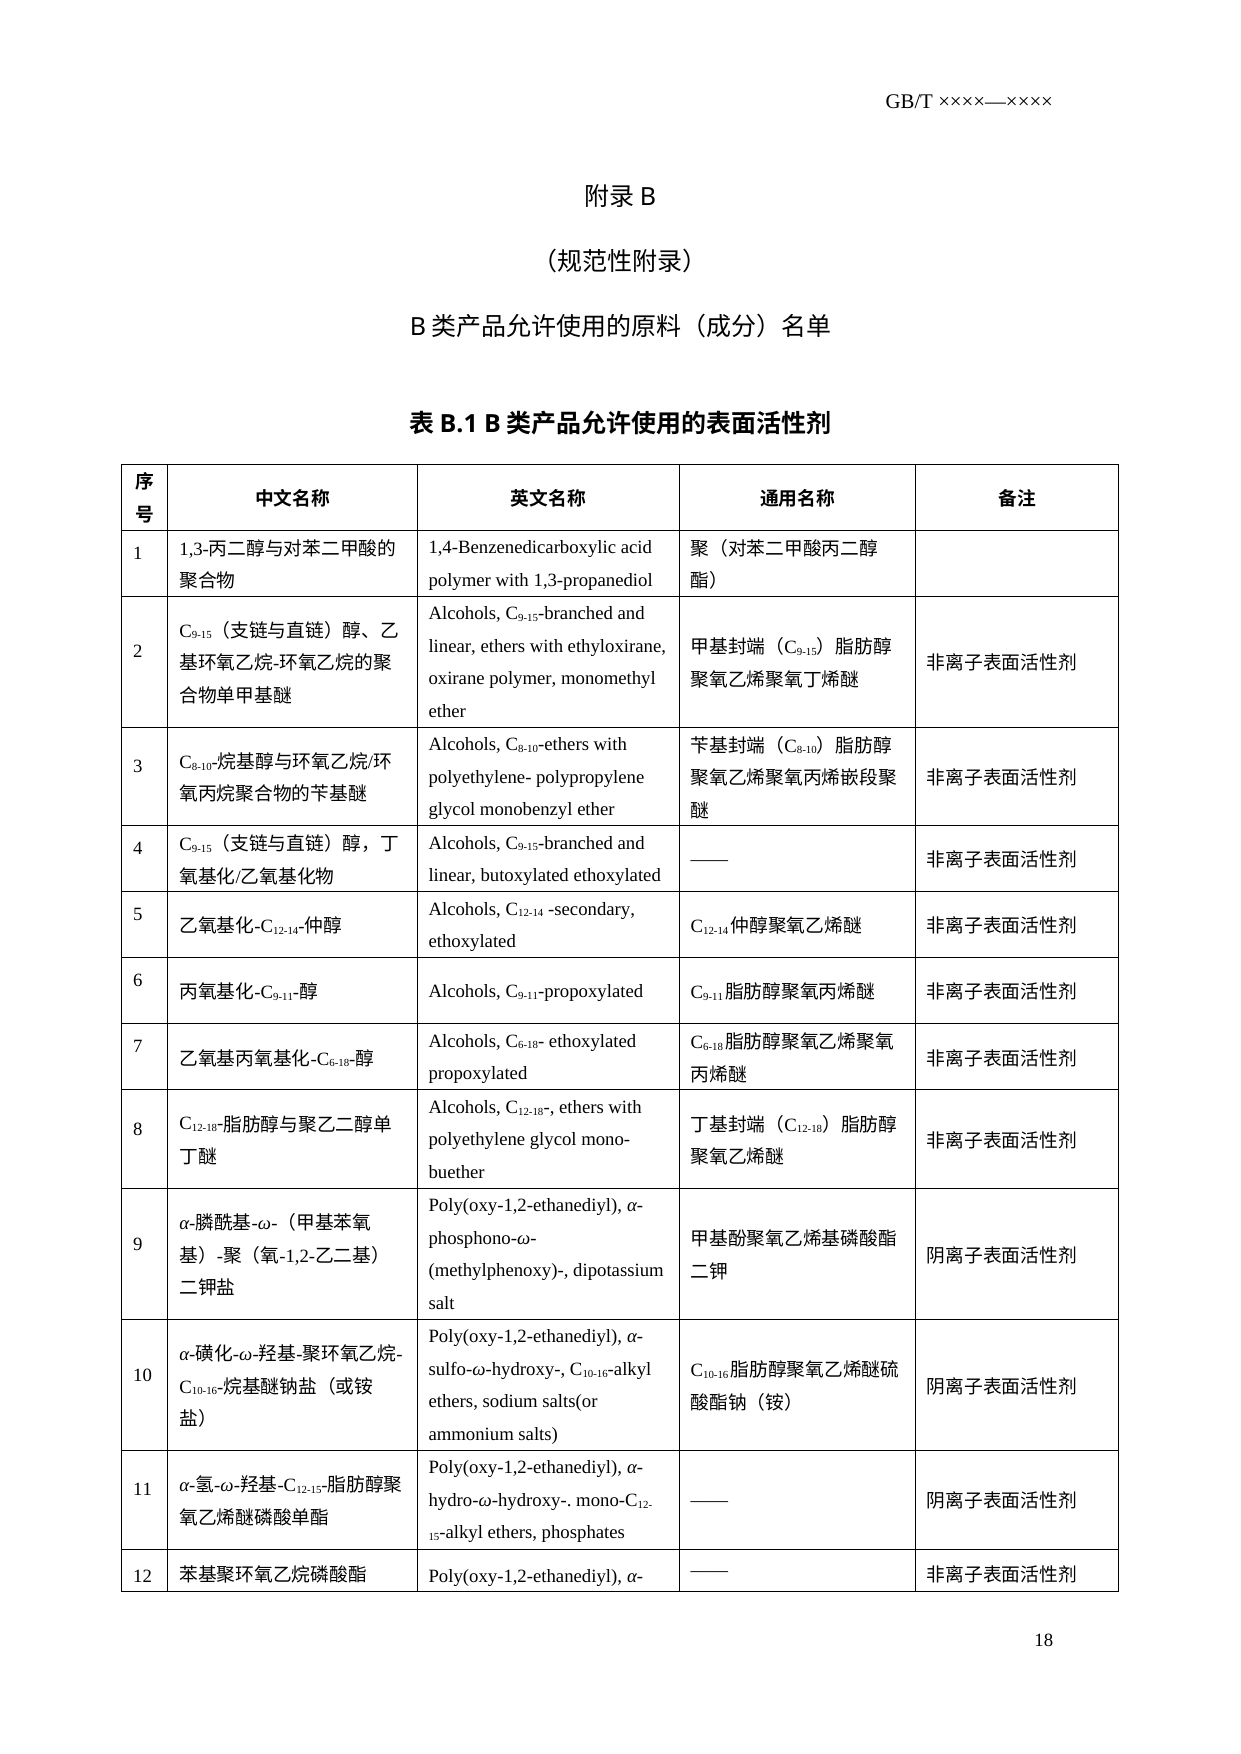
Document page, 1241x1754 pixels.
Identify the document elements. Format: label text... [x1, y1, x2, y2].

table_cell [916, 531, 1118, 596]
table_cell 非离子表面活性剂 [916, 1550, 1118, 1591]
table_cell Alcohols, C8-10-ethers with polyethylene- polypropylene glycol monobenzyl ether [418, 728, 679, 825]
table_cell Alcohols, C9-15-branched and linear, ethers with ethyloxirane, oxirane polymer, monomethyl ether [418, 597, 679, 727]
table_cell 丁基封端（C12-18）脂肪醇聚氧乙烯醚 [680, 1090, 915, 1188]
table_cell [122, 1024, 167, 1089]
text B类产品允许使用的原料（成分）名单 [187, 292, 1053, 357]
table_cell 非离子表面活性剂 [916, 958, 1118, 1023]
table_cell [122, 1550, 167, 1591]
table_header 序号 [122, 465, 167, 529]
table_cell Poly(oxy-1,2-ethanediyl), α-hydro-ω-hydroxy-. mono-C12-15-alkyl ethers, phosphates [418, 1451, 679, 1548]
table_cell 苄基封端（C8-10）脂肪醇聚氧乙烯聚氧丙烯嵌段聚醚 [680, 728, 915, 825]
table_cell 非离子表面活性剂 [916, 597, 1118, 727]
table_cell 非离子表面活性剂 [916, 826, 1118, 891]
table_cell 非离子表面活性剂 [916, 892, 1118, 957]
table_cell Alcohols, C12-14 -secondary, ethoxylated [418, 892, 679, 957]
table_cell 阴离子表面活性剂 [916, 1189, 1118, 1319]
table_cell [122, 1320, 167, 1450]
table_cell 非离子表面活性剂 [916, 1024, 1118, 1089]
table_cell C10-16脂肪醇聚氧乙烯醚硫酸酯钠（铵） [680, 1320, 915, 1450]
table_cell 苯基聚环氧乙烷磷酸酯 [168, 1550, 417, 1591]
table_cell C12-14仲醇聚氧乙烯醚 [680, 892, 915, 957]
table_cell 乙氧基化-C12-14-仲醇 [168, 892, 417, 957]
table_cell 1,3-丙二醇与对苯二甲酸的聚合物 [168, 531, 417, 596]
table_cell α-氢-ω-羟基-C12-15-脂肪醇聚氧乙烯醚磷酸单酯 [168, 1451, 417, 1548]
table_cell C8-10-烷基醇与环氧乙烷/环氧丙烷聚合物的苄基醚 [168, 728, 417, 825]
table_cell C6-18脂肪醇聚氧乙烯聚氧丙烯醚 [680, 1024, 915, 1089]
table_cell 甲基封端（C9-15）脂肪醇聚氧乙烯聚氧丁烯醚 [680, 597, 915, 727]
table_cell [418, 1550, 679, 1591]
table_cell [122, 826, 167, 891]
table_cell 甲基酚聚氧乙烯基磷酸酯二钾 [680, 1189, 915, 1319]
table_cell Alcohols, C9-15-branched and linear, butoxylated ethoxylated [418, 826, 679, 891]
table_cell [122, 1090, 167, 1188]
table_cell [122, 728, 167, 825]
table_cell Alcohols, C9-11-propoxylated [418, 958, 679, 1023]
table_cell 乙氧基丙氧基化-C6-18-醇 [168, 1024, 417, 1089]
table_cell 阴离子表面活性剂 [916, 1451, 1118, 1548]
table_cell α-膦酰基-ω-（甲基苯氧基）-聚（氧-1,2-乙二基）二钾盐 [168, 1189, 417, 1319]
table_cell C9-15（支链与直链）醇，丁氧基化/乙氧基化物 [168, 826, 417, 891]
table_cell Poly(oxy-1,2-ethanediyl), α-phosphono-ω-(methylphenoxy)-, dipotassium salt [418, 1189, 679, 1319]
table_cell 聚（对苯二甲酸丙二醇酯） [680, 531, 915, 596]
table_header 英文名称 [418, 465, 679, 529]
table_header 中文名称 [168, 465, 417, 529]
table_cell Poly(oxy-1,2-ethanediyl), α-sulfo-ω-hydroxy-, C10-16-alkyl ethers, sodium salts(or ammonium salts) [418, 1320, 679, 1450]
table_cell Alcohols, C6-18- ethoxylated propoxylated [418, 1024, 679, 1089]
table_cell [122, 597, 167, 727]
table_cell α-磺化-ω-羟基-聚环氧乙烷-C10-16-烷基醚钠盐（或铵盐） [168, 1320, 417, 1450]
table_cell 丙氧基化-C9-11-醇 [168, 958, 417, 1023]
table_cell [122, 1189, 167, 1319]
table_cell —— [680, 1451, 915, 1548]
table_cell 非离子表面活性剂 [916, 728, 1118, 825]
table_cell 1,4-Benzenedicarboxylic acid polymer with 1,3-propanediol [418, 531, 679, 596]
table_cell [122, 1451, 167, 1548]
table_cell 阴离子表面活性剂 [916, 1320, 1118, 1450]
text 表B.1 B类产品允许使用的表面活性剂 [187, 389, 1053, 454]
table_cell —— [680, 826, 915, 891]
table_header 备注 [916, 465, 1118, 529]
table_cell —— [680, 1550, 915, 1591]
text 附录B [187, 162, 1053, 227]
table_cell Alcohols, C12-18-, ethers with polyethylene glycol mono- buether [418, 1090, 679, 1188]
table_cell C12-18-脂肪醇与聚乙二醇单丁醚 [168, 1090, 417, 1188]
table_cell [122, 892, 167, 957]
table_cell [122, 531, 167, 596]
table_cell 非离子表面活性剂 [916, 1090, 1118, 1188]
text （规范性附录） [187, 227, 1053, 292]
table_cell C9-15（支链与直链）醇、乙基环氧乙烷-环氧乙烷的聚合物单甲基醚 [168, 597, 417, 727]
table_cell C9-11脂肪醇聚氧丙烯醚 [680, 958, 915, 1023]
table_cell [122, 958, 167, 1023]
table_header 通用名称 [680, 465, 915, 529]
